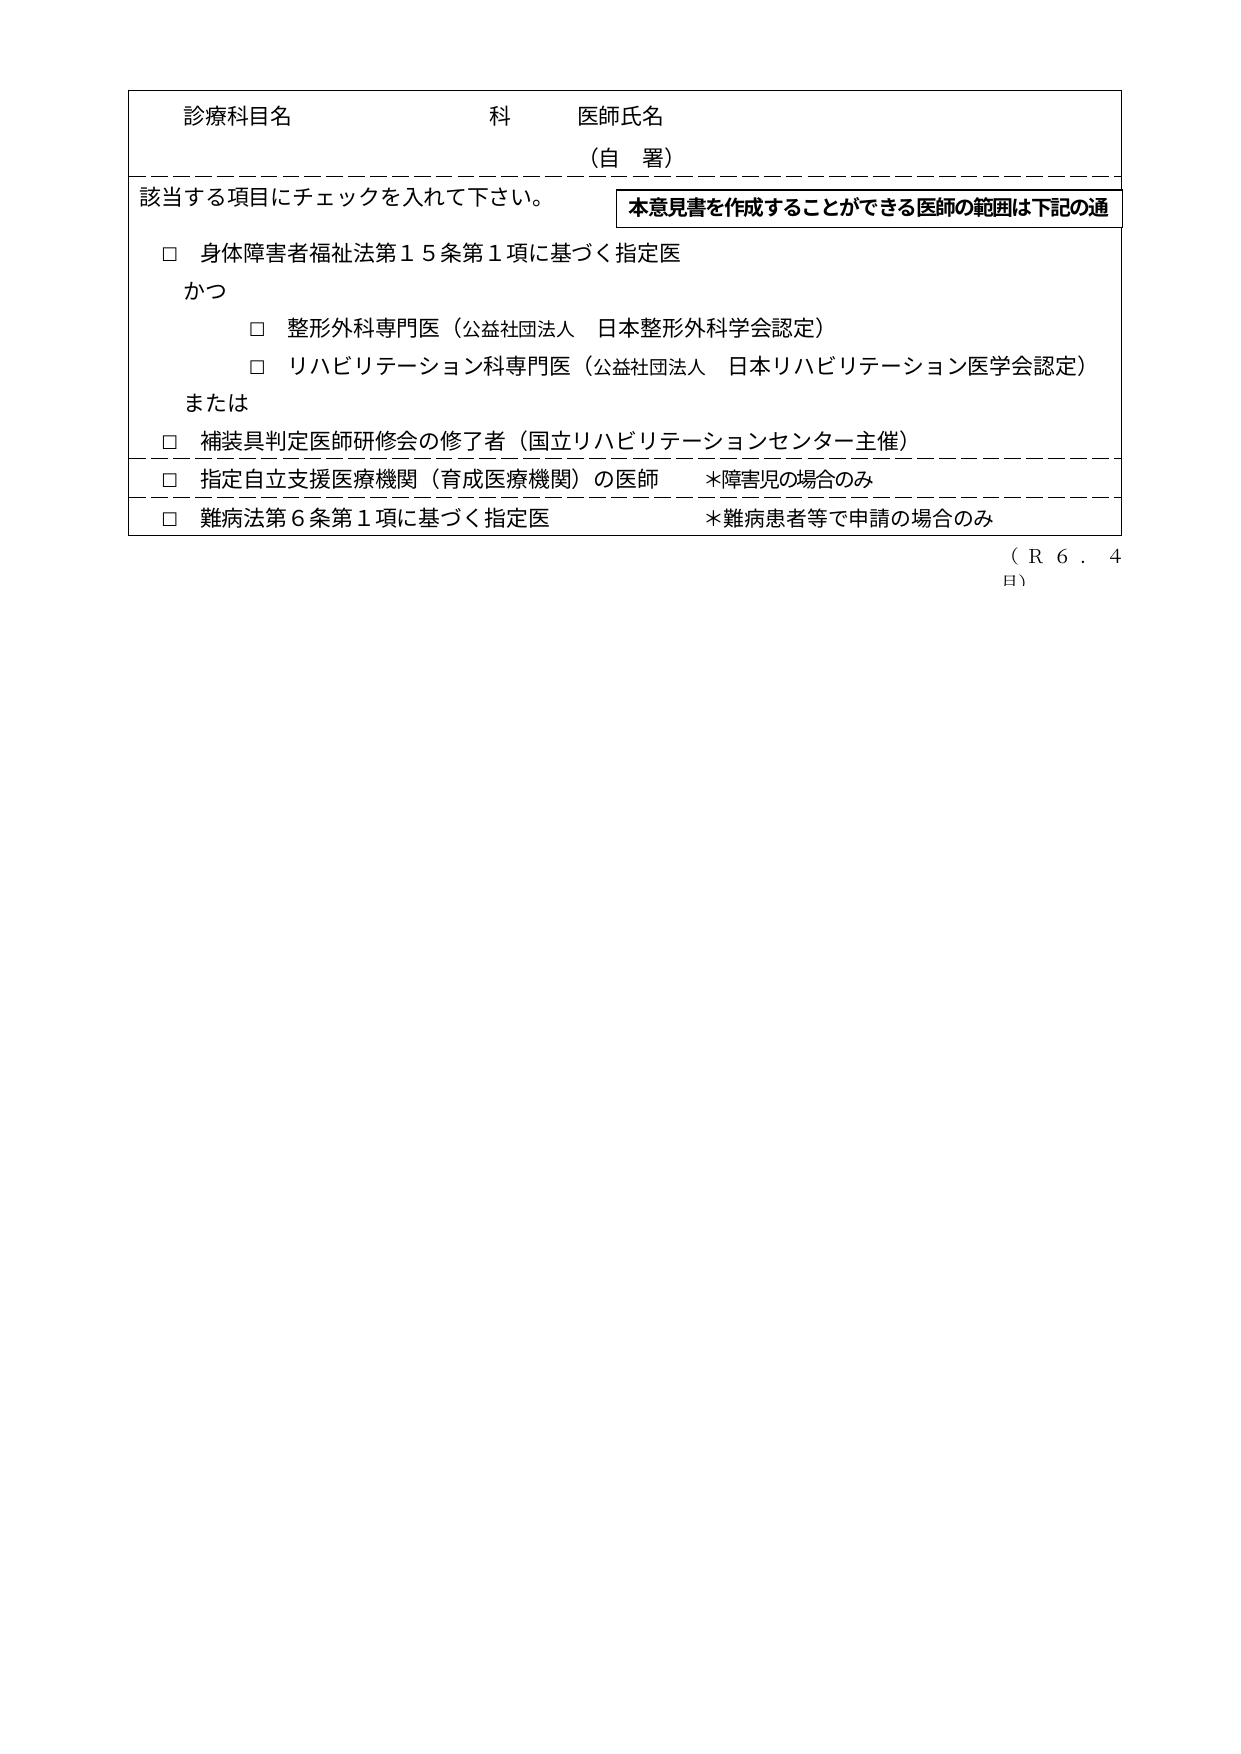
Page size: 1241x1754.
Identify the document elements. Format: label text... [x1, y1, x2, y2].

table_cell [129, 91, 1121, 176]
table_cell 難病法第６条第１項に基づく指定医 ＊難病患者等で申請の場合のみ [129, 497, 1121, 535]
table_cell 指定自立支援医療機関（育成医療機関）の医師 ＊障害児の場合のみ [129, 458, 1121, 497]
table_cell 該当する項目にチェックを入れて下さい。 身体障害者福祉法第１５条第１項に基づく指定医 かつ 整形外科専門医（公益社団法人 日本整形外科学会認定） リハビリテーション科専門医（公益社団法人 日本リハビリテーション医学会認定） または 補装具判定医師研修会の修了者（国立リハビリテーションセンター主催） [129, 176, 1121, 458]
